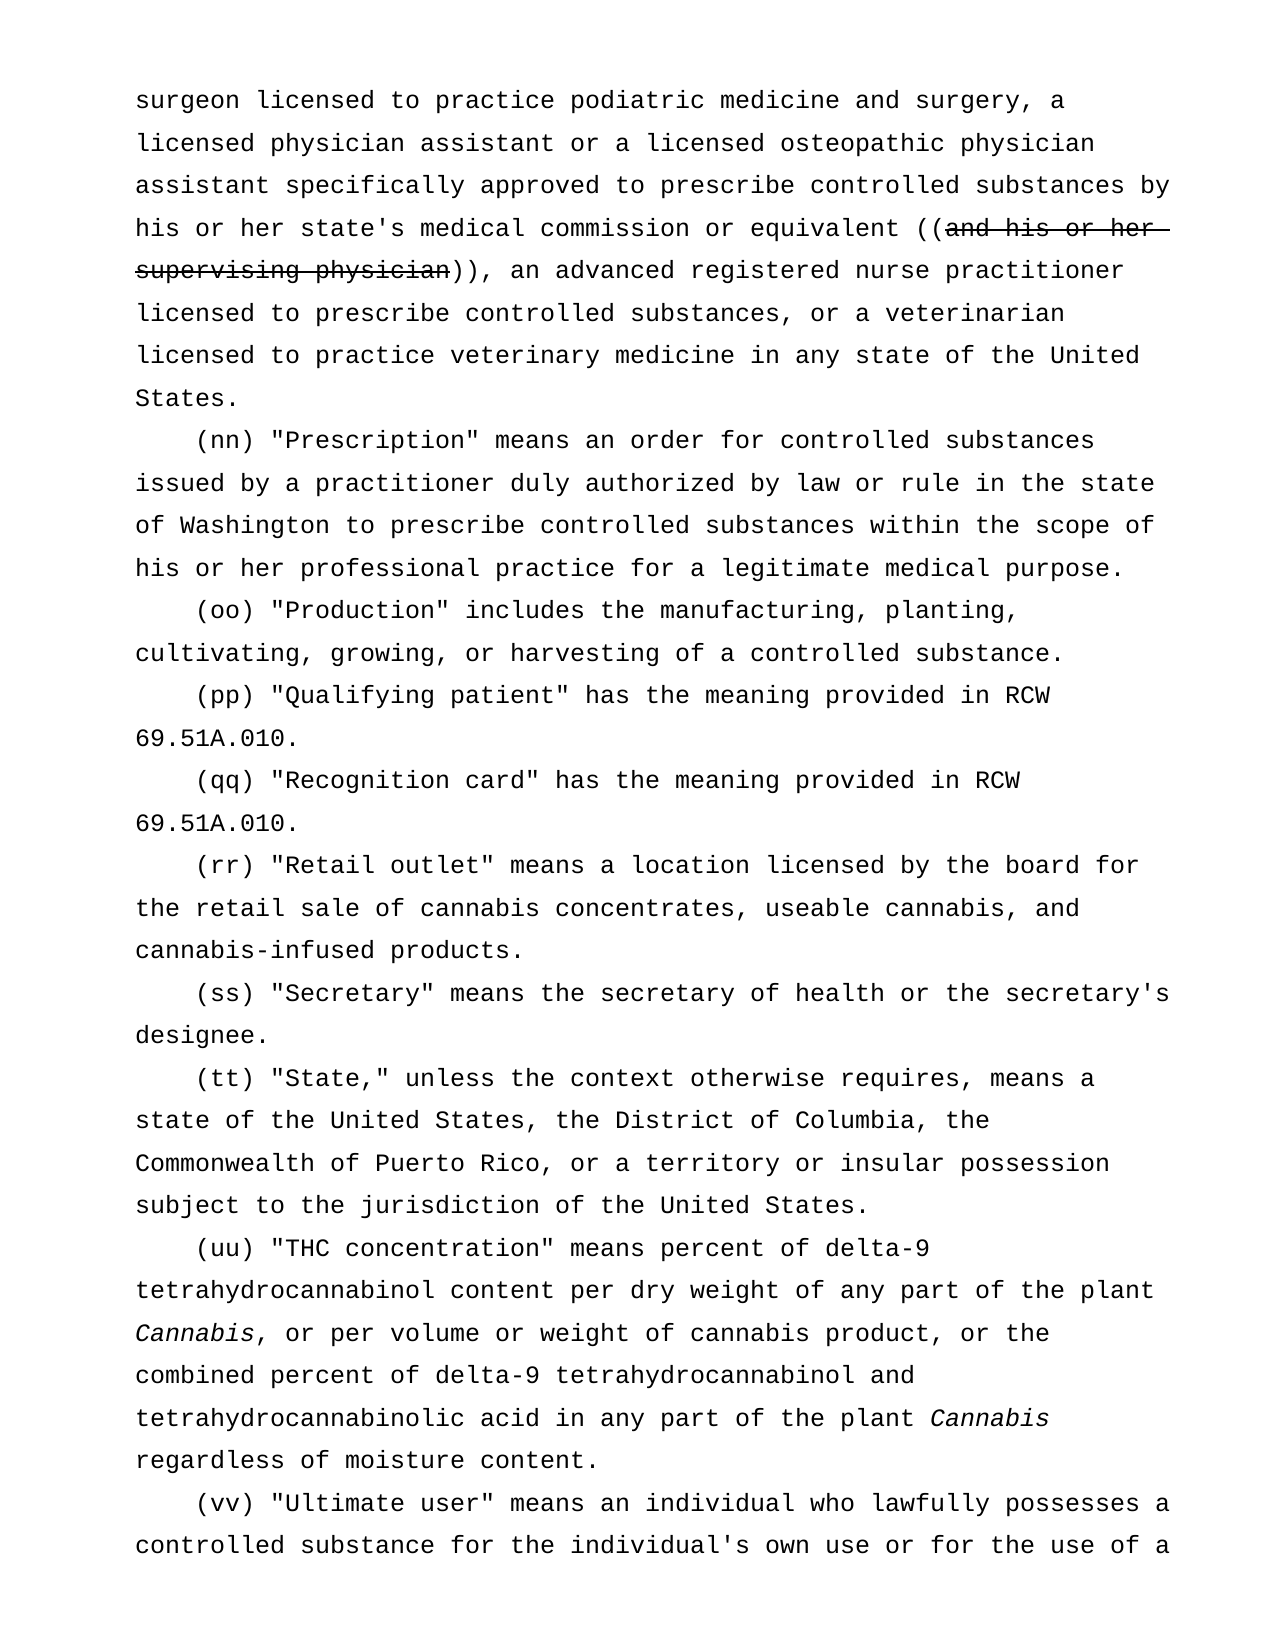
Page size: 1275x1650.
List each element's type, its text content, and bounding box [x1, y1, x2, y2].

text (ss) "Secretary" means the secretary of health or the secretary's designee. [135, 967, 1170, 1052]
text (tt) "State," unless the context otherwise requires, means a state of the United States, the District of Columbia, the Commonwealth of Puerto Rico, or a territory or insular possession subject to the jurisdiction of the United States. [135, 1052, 1170, 1222]
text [135, 1477, 1170, 1562]
text (oo) "Production" includes the manufacturing, planting, cultivating, growing, or harvesting of a controlled substance. [135, 585, 1170, 670]
text (pp) "Qualifying patient" has the meaning provided in RCW 69.51A.010. [135, 670, 1170, 755]
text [135, 75, 1170, 415]
text (rr) "Retail outlet" means a location licensed by the board for the retail sale of cannabis concentrates, useable cannabis, and cannabis-infused products. [135, 840, 1170, 967]
text (qq) "Recognition card" has the meaning provided in RCW 69.51A.010. [135, 755, 1170, 840]
text (uu) "THC concentration" means percent of delta-9 tetrahydrocannabinol content per dry weight of any part of the plant Cannabis, or per volume or weight of cannabis product, or the combined percent of delta-9 tetrahydrocannabinol and tetrahydrocannabinolic acid in any part of the plant Cannabis regardless of moisture content. [135, 1222, 1170, 1477]
text (nn) "Prescription" means an order for controlled substances issued by a practitioner duly authorized by law or rule in the state of Washington to prescribe controlled substances within the scope of his or her professional practice for a legitimate medical purpose. [135, 415, 1170, 585]
